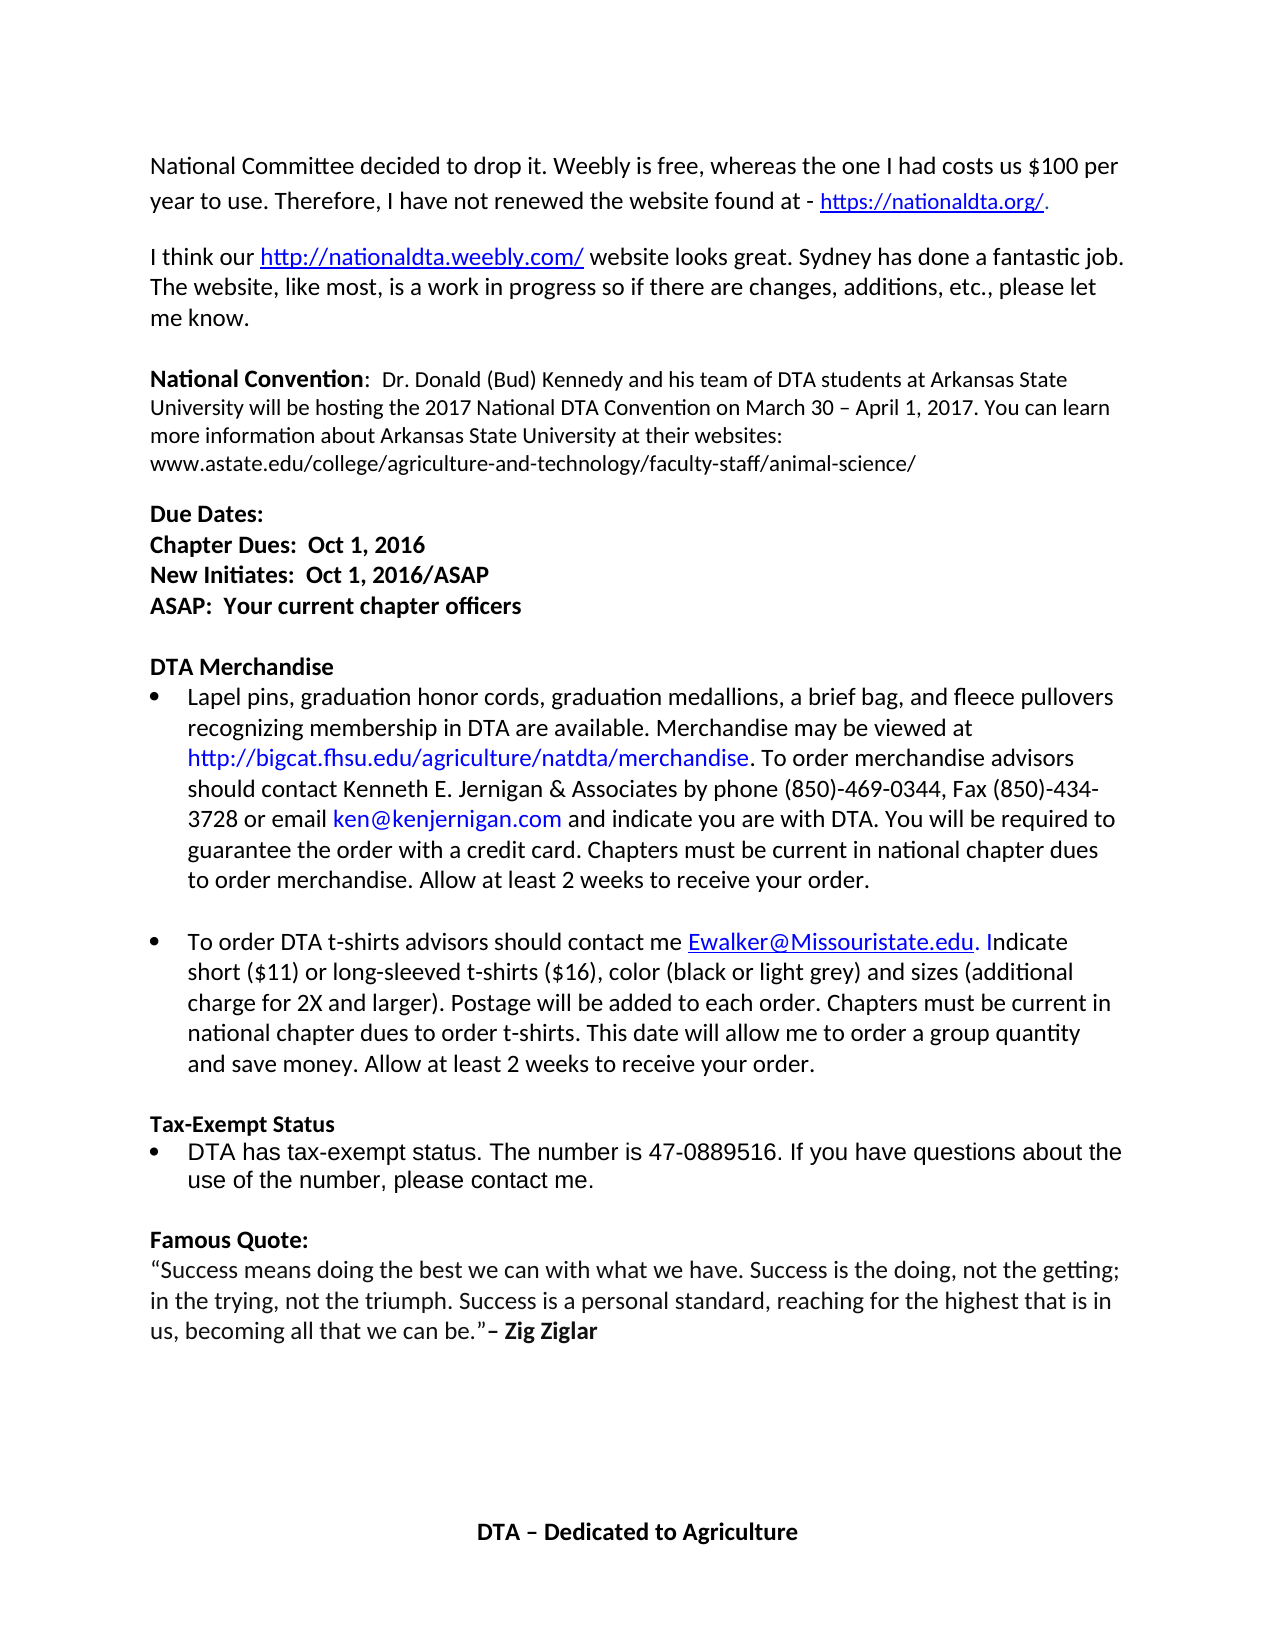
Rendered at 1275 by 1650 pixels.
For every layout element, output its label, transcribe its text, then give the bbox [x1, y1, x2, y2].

text Tax-Exempt Status [150, 1109, 1125, 1138]
list DTA has tax-exempt status. The number is 47-0889516. If you have questions about the use of the number, please contact me. [150, 1138, 1125, 1193]
text Due Dates: [150, 498, 1125, 529]
text ASAP: Your current chapter officers [150, 590, 1125, 620]
text I think our http://nationaldta.weebly.com/ website looks great. Sydney has done a fantastic job. The website, like most, is a work in progress so if there are changes, additions, etc., please let me know. [150, 241, 1125, 332]
text New Initiates: Oct 1, 2016/ASAP [150, 559, 1125, 590]
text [150, 150, 1125, 216]
list To order DTA t-shirts advisors should contact me Ewalker@Missouristate.edu. Indicate short ($11) or long-sleeved t-shirts ($16), color (black or light grey) and sizes (additional charge for 2X and larger). Postage will be added to each order. Chapters must be current in national chapter dues to order t-shirts. This date will allow me to order a group quantity and save money. Allow at least 2 weeks to receive your order. [150, 926, 1125, 1078]
text Famous Quote: [150, 1224, 1125, 1254]
text “Success means doing the best we can with what we have. Success is the doing, not the getting; in the trying, not the triumph. Success is a personal standard, reaching for the highest that is in us, becoming all that we can be.”– Zig Ziglar [150, 1254, 1125, 1346]
text National Convention: Dr. Donald (Bud) Kennedy and his team of DTA students at Arkansas State University will be hosting the 2017 National DTA Convention on March 30 – April 1, 2017. You can learn more information about Arkansas State University at their websites: www.astate.edu/college/agriculture-and-technology/faculty-staff/animal-science/ [150, 363, 1125, 477]
text DTA Merchandise [150, 651, 1125, 681]
text Chapter Dues: Oct 1, 2016 [150, 529, 1125, 559]
list Lapel pins, graduation honor cords, graduation medallions, a brief bag, and fleece pullovers recognizing membership in DTA are available. Merchandise may be viewed at http://bigcat.fhsu.edu/agriculture/natdta/merchandise. To order merchandise advisors should contact Kenneth E. Jernigan & Associates by phone (850)-469-0344, Fax (850)-434-3728 or email ken@kenjernigan.com and indicate you are with DTA. You will be required to guarantee the order with a credit card. Chapters must be current in national chapter dues to order merchandise. Allow at least 2 weeks to receive your order. [150, 681, 1125, 895]
